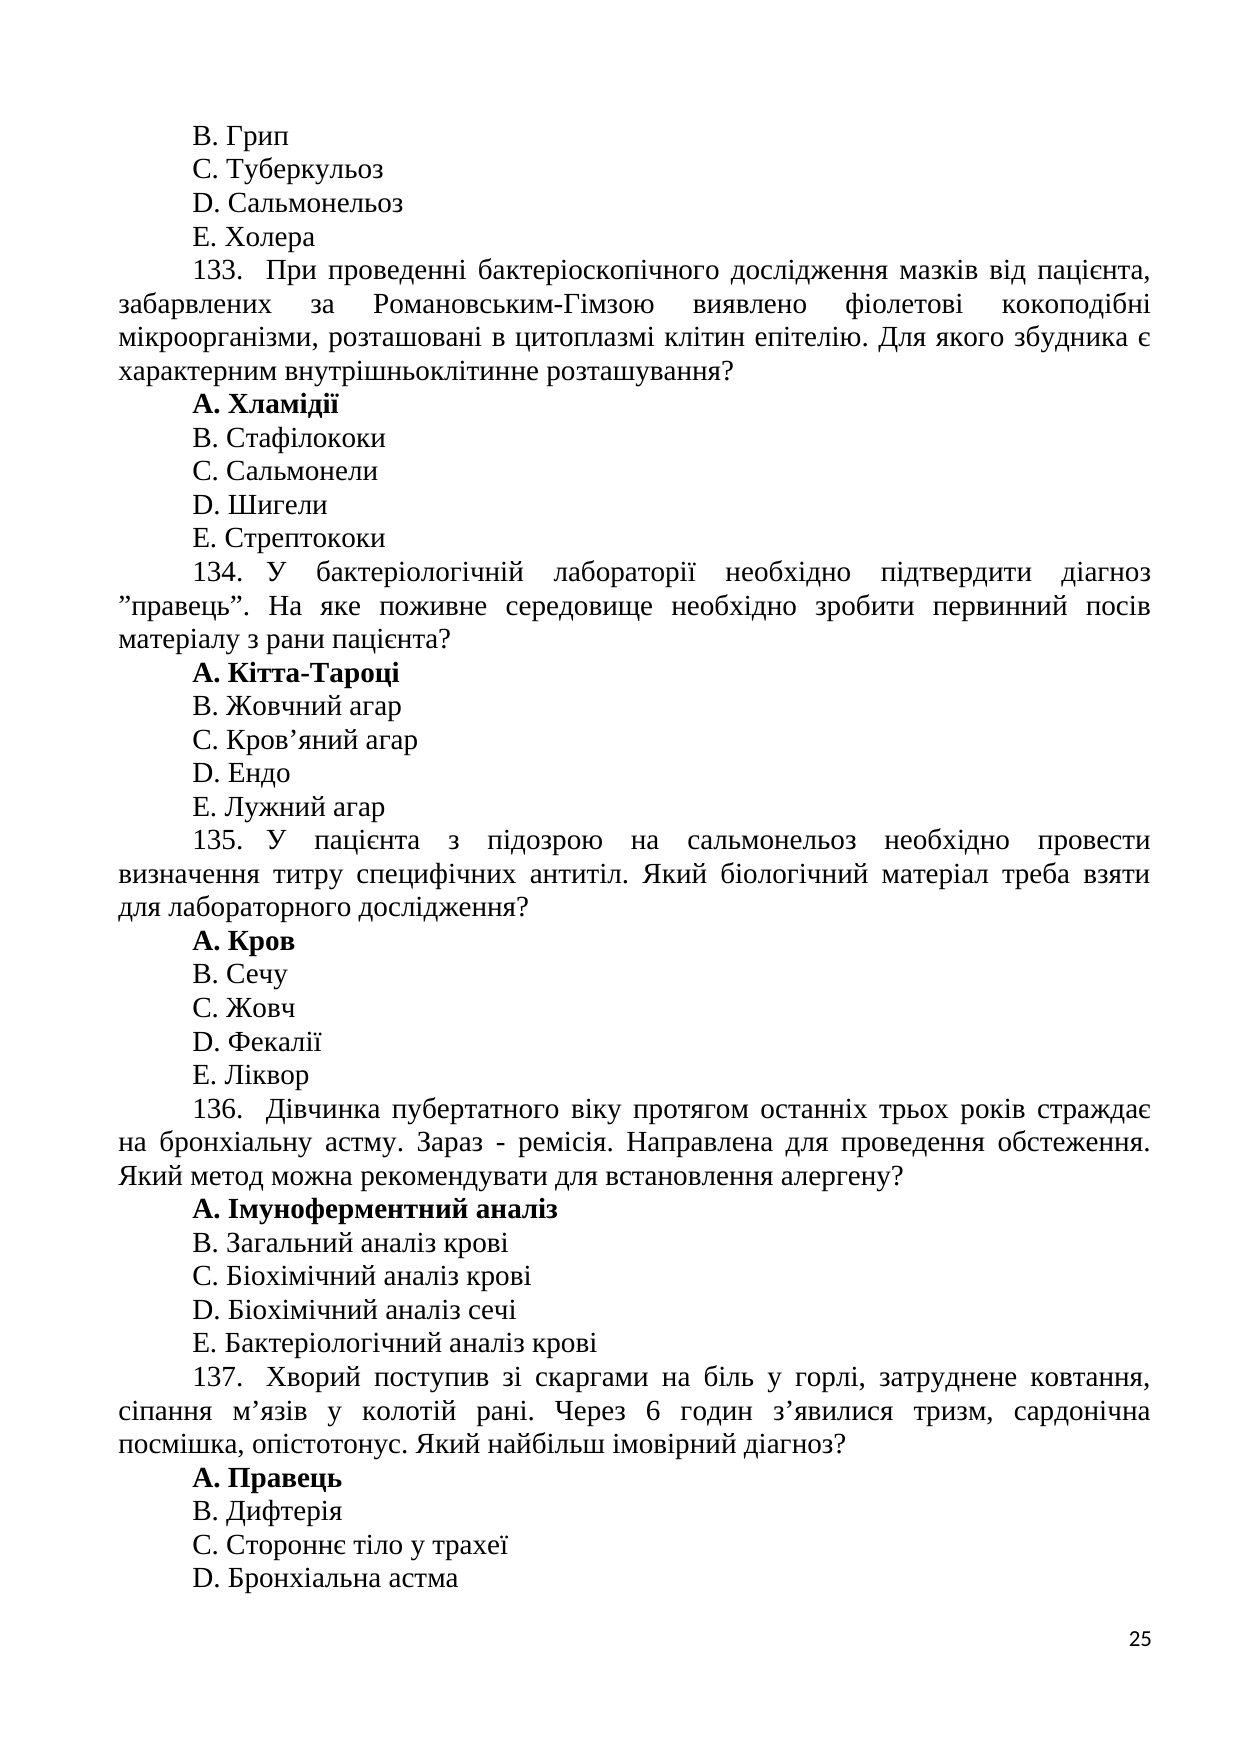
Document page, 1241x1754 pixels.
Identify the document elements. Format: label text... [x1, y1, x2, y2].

text А. Кiтта-Тароцi [118, 655, 1152, 688]
list C. Бiохiмiчний аналiз кровi [118, 1258, 1152, 1292]
list Дiвчинка пубертатного вiку протягом останнiх трьох рокiв страждає на бронхiальну астму. Зараз - ремiсiя. Направлена для проведення обстеження. Який метод можна рекомендувати для встановлення алергену? [118, 1091, 1152, 1191]
text D. Фекалiї [118, 1024, 1152, 1057]
list C. Стороннє тiло у трахеї [118, 1527, 1152, 1560]
text B. Грип [118, 118, 1152, 152]
list D. Бронхiальна астма [118, 1560, 1152, 1594]
text C. Сальмонели [118, 453, 1152, 487]
text E. Стрептококи [118, 521, 1152, 554]
list Хворий поступив зi скаргами на бiль у горлi, затруднене ковтання, сiпання м’язiв у колотiй ранi. Через 6 годин з’явилися тризм, сардонiчна посмiшка, опiстотонус. Який найбiльш iмовiрний дiагноз? [118, 1359, 1152, 1460]
text B. Стафiлококи [118, 420, 1152, 453]
text E. Лужний агар [118, 789, 1152, 822]
list D. Бiохiмiчний аналiз сечi [118, 1292, 1152, 1326]
text D. Шигели [118, 487, 1152, 521]
list При проведеннi бактерiоскопiчного дослiдження мазкiв вiд пацiєнта, забарвлених за Романовським-Гiмзою виявлено фiолетовi кокоподiбнi мiкроорганiзми, розташованi в цитоплазмi клiтин епiтелiю. Для якого збудника є характерним внутрiшньоклiтинне розташування? [118, 252, 1152, 386]
text E. Холера [118, 219, 1152, 252]
list B. Загальний аналiз кровi [118, 1225, 1152, 1258]
list У пацiєнта з пiдозрою на сальмонельоз необхiдно провести визначення титру специфiчних антитiл. Який бiологiчний матерiал треба взяти для лабораторного дослiдження? [118, 822, 1152, 923]
list У бактерiологiчнiй лабораторiї необхiдно пiдтвердити дiагноз ”правець”. На яке поживне середовище необхiдно зробити первинний посiв матерiалу з рани пацiєнта? [118, 554, 1152, 655]
list A. Iмуноферментний аналiз [118, 1191, 1152, 1225]
list E. Бактерiологiчний аналiз кровi [118, 1326, 1152, 1359]
text C. Жовч [118, 990, 1152, 1024]
text B. Сечу [118, 957, 1152, 990]
text D. Ендо [118, 755, 1152, 789]
text A. Кров [118, 923, 1152, 957]
text D. Сальмонельоз [118, 185, 1152, 219]
text A. Хламiдiї [118, 386, 1152, 420]
list A. Правець [118, 1460, 1152, 1493]
text C. Кров’яний агар [118, 722, 1152, 755]
text E. Лiквор [118, 1057, 1152, 1091]
text C. Туберкульоз [118, 152, 1152, 185]
list B. Дифтерiя [118, 1493, 1152, 1527]
text В. Жовчний агар [118, 688, 1152, 722]
